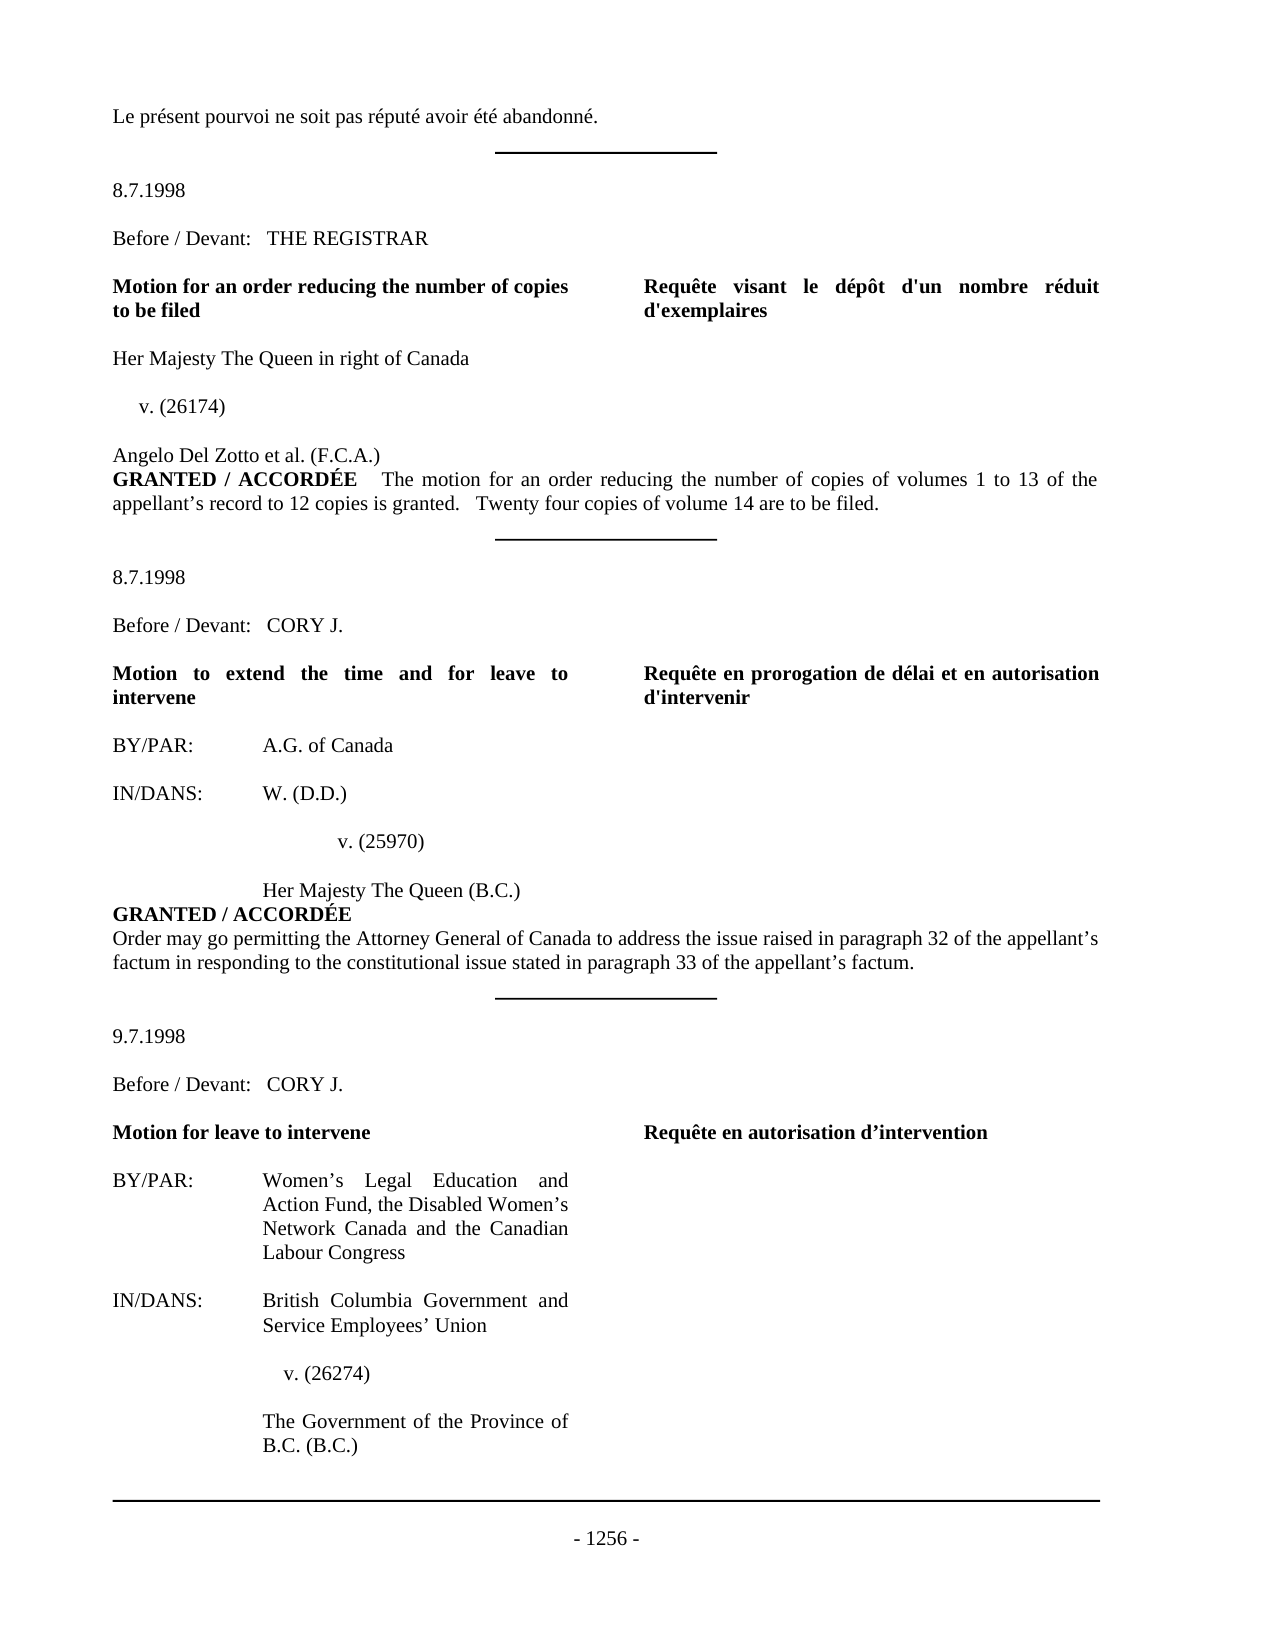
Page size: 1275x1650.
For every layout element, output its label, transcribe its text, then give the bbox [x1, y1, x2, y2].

text Motion for leave to intervene [112, 1120, 569, 1144]
text 8.7.1998 [112, 178, 1100, 202]
text 8.7.1998 [112, 565, 1100, 589]
text BY/PAR: A.G. of Canada [112, 733, 569, 757]
text Le présent pourvoi ne soit pas réputé avoir été abandonné. [112, 104, 1100, 128]
text IN/DANS: British Columbia Government and Service Employees’ Union [112, 1288, 569, 1337]
text v. (25970) [112, 829, 569, 853]
text Before / Devant: CORY J. [112, 1072, 1100, 1096]
text Before / Devant: THE REGISTRAR [112, 226, 1100, 250]
text GRANTED / ACCORDÉE The motion for an order reducing the number of copies of volumes 1 to 13 of the appellant’s record to 12 copies is granted. Twenty four copies of volume 14 are to be filed. [112, 467, 1100, 515]
text v. (26274) [262, 1361, 569, 1385]
text Requête en autorisation d’intervention [644, 1120, 1100, 1144]
text Before / Devant: CORY J. [112, 613, 1100, 637]
text v. (26174) [112, 394, 569, 418]
text Her Majesty The Queen in right of Canada [112, 346, 569, 370]
text Her Majesty The Queen (B.C.) [262, 877, 569, 902]
text GRANTED / ACCORDÉE [112, 902, 1100, 926]
text Motion to extend the time and for leave to intervene [112, 661, 569, 709]
text Requête en prorogation de délai et en autorisation d'intervenir [644, 661, 1100, 709]
text Requête visant le dépôt d'un nombre réduit d'exemplaires [644, 274, 1100, 322]
text The Government of the Province of B.C. (B.C.) [262, 1409, 569, 1457]
text 9.7.1998 [112, 1024, 1100, 1048]
text Motion for an order reducing the number of copies to be filed [112, 274, 569, 322]
text Angelo Del Zotto et al. (F.C.A.) [112, 442, 569, 467]
text IN/DANS: W. (D.D.) [112, 781, 569, 805]
text BY/PAR: Women’s Legal Education and Action Fund, the Disabled Women’s Network Canada and the Canadian Labour Congress [112, 1168, 569, 1264]
text Order may go permitting the Attorney General of Canada to address the issue raised in paragraph 32 of the appellant’s factum in responding to the constitutional issue stated in paragraph 33 of the appellant’s factum. [112, 926, 1100, 974]
